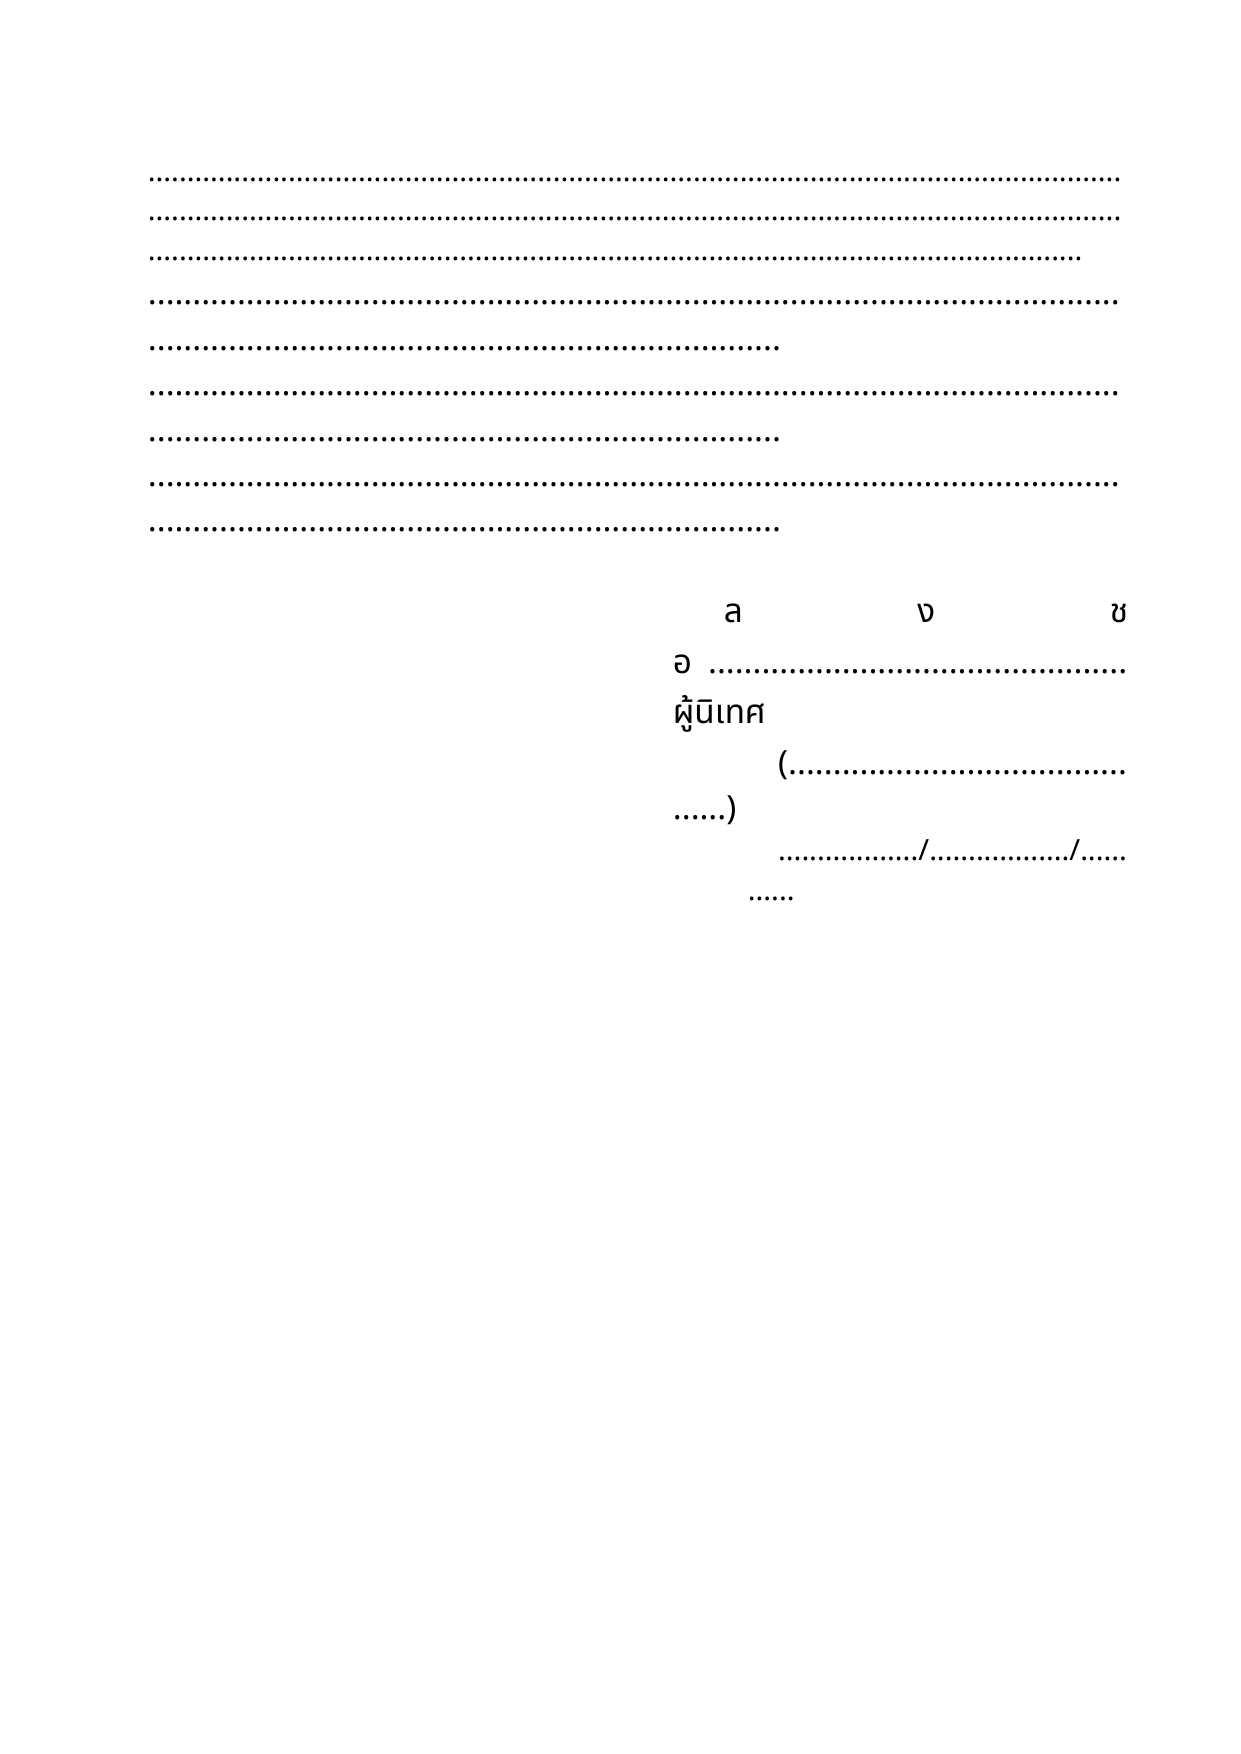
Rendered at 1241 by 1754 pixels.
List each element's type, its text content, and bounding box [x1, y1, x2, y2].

text ................../................../............ [748, 829, 1128, 909]
text ลงชื่อ...............................................ผู้นิเทศ [673, 587, 1128, 738]
text .................................................................................................................................................................................... [148, 269, 1128, 360]
text .................................................................................................................................................................................... [148, 451, 1128, 542]
text (............................................) [673, 738, 1128, 829]
text .................................................................................................................................................................................... [148, 360, 1128, 451]
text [148, 150, 1128, 269]
